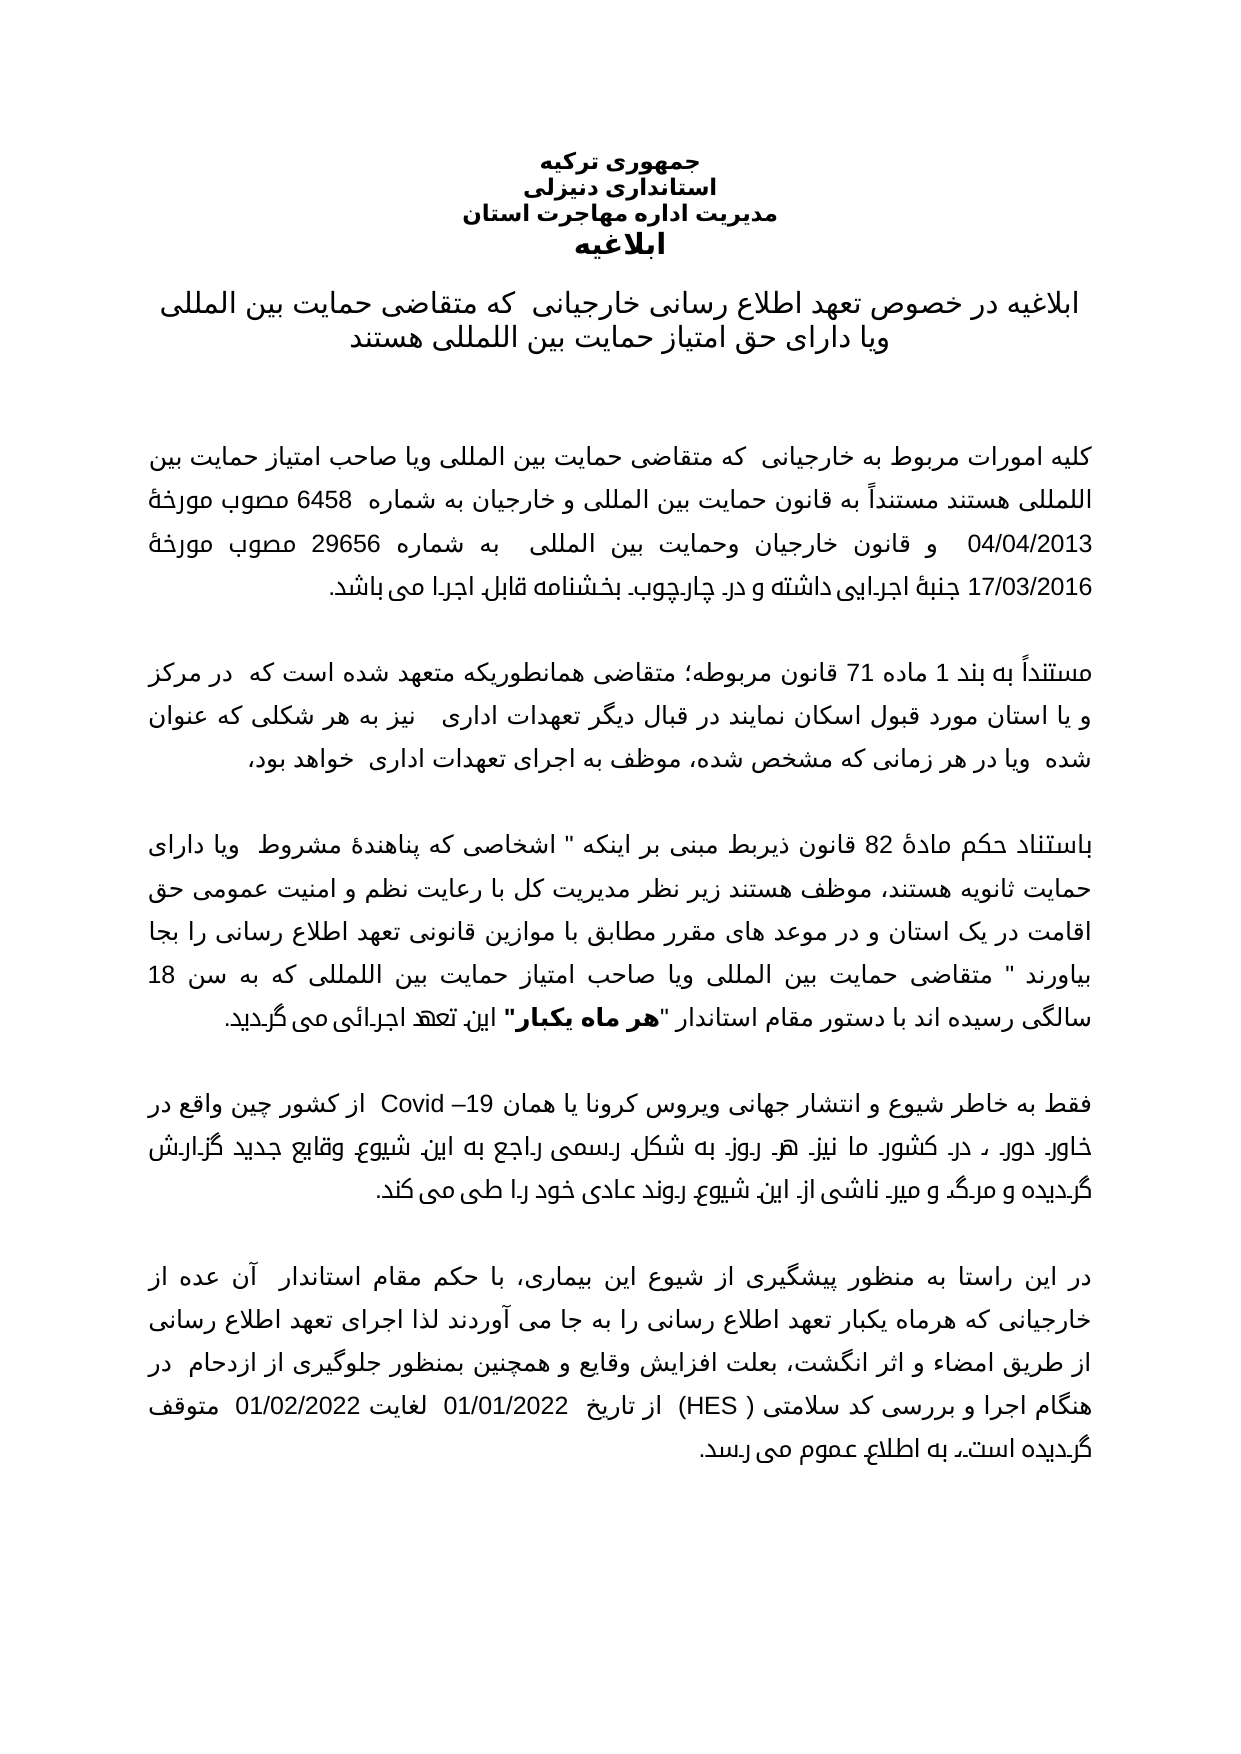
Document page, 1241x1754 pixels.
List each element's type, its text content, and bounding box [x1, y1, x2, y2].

text ابلاغیه در خصوص تعهد اطلاع رسانی خارجیانی که متقاضی حمایت بین المللی ویا دارای حق امتیاز حمایت بین اللمللی هستند [148, 287, 1093, 354]
text در این راستا به منظور پیشگیری از شیوع این بیماری، با حکم مقام استاندار آن عده از خارجیانی که هرماه یکبار تعهد اطلاع رسانی را به جا می آوردند لذا اجرای تعهد اطلاع رسانی از طریق امضاء و اثر انگشت، بعلت افزایش وقایع و همچنین بمنظور جلوگیری از ازدحام در هنگام اجرا و بررسی کد سلامتی ( HES) از تاریخ 01/01/2022 لغایت 01/02/2022 متوقف گردیده است، به اطلاع عموم می رسد. [148, 1262, 1093, 1463]
text فقط به خاطر شیوع و انتشار جهانی ویروس کرونا یا همان Covid –19 از کشور چین واقع در خاور دور ، در کشور ما نیز هر روز به شکل رسمی راجع به این شیوع وقایع جدید گزارش گردیده و مرگ و میر ناشی از این شیوع روند عادی خود را طی می کند. [148, 1089, 1093, 1204]
text جمهوری ترکیه [148, 148, 1093, 174]
text ابلاغیه [148, 227, 1093, 260]
text باستناد حکم مادۀ 82 قانون ذیربط مبنی بر اینکه " اشخاصی که پناهندۀ مشروط ویا دارای حمایت ثانویه هستند، موظف هستند زیر نظر مدیریت کل با رعایت نظم و امنیت عمومی حق اقامت در یک استان و در موعد های مقرر مطابق با موازین قانونی تعهد اطلاع رسانی را بجا بیاورند " متقاضی حمایت بین المللی ویا صاحب امتیاز حمایت بین اللمللی که به سن 18 سالگی رسیده اند با دستور مقام استاندار "هر ماه یکبار" این تعهد اجرائی می گردید. [148, 830, 1093, 1032]
text مدیریت اداره مهاجرت استان [148, 200, 1093, 227]
text استانداری دنیزلی [148, 174, 1093, 200]
text کلیه امورات مربوط به خارجیانی که متقاضی حمایت بین المللی ویا صاحب امتیاز حمایت بین اللمللی هستند مستنداً به قانون حمایت بین المللی و خارجیان به شماره 6458 مصوب مورخۀ 04/04/2013 و قانون خارجیان وحمایت بین المللی به شماره 29656 مصوب مورخۀ 17/03/2016 جنبۀ اجرایی داشته و در چارچوب بخشنامه قابل اجرا می باشد. [148, 442, 1093, 600]
text مستنداً به بند 1 ماده 71 قانون مربوطه؛ متقاضی همانطوریکه متعهد شده است که در مرکز و یا استان مورد قبول اسکان نمایند در قبال دیگر تعهدات اداری نیز به هر شکلی که عنوان شده ویا در هر زمانی که مشخص شده، موظف به اجرای تعهدات اداری خواهد بود، [148, 658, 1093, 773]
